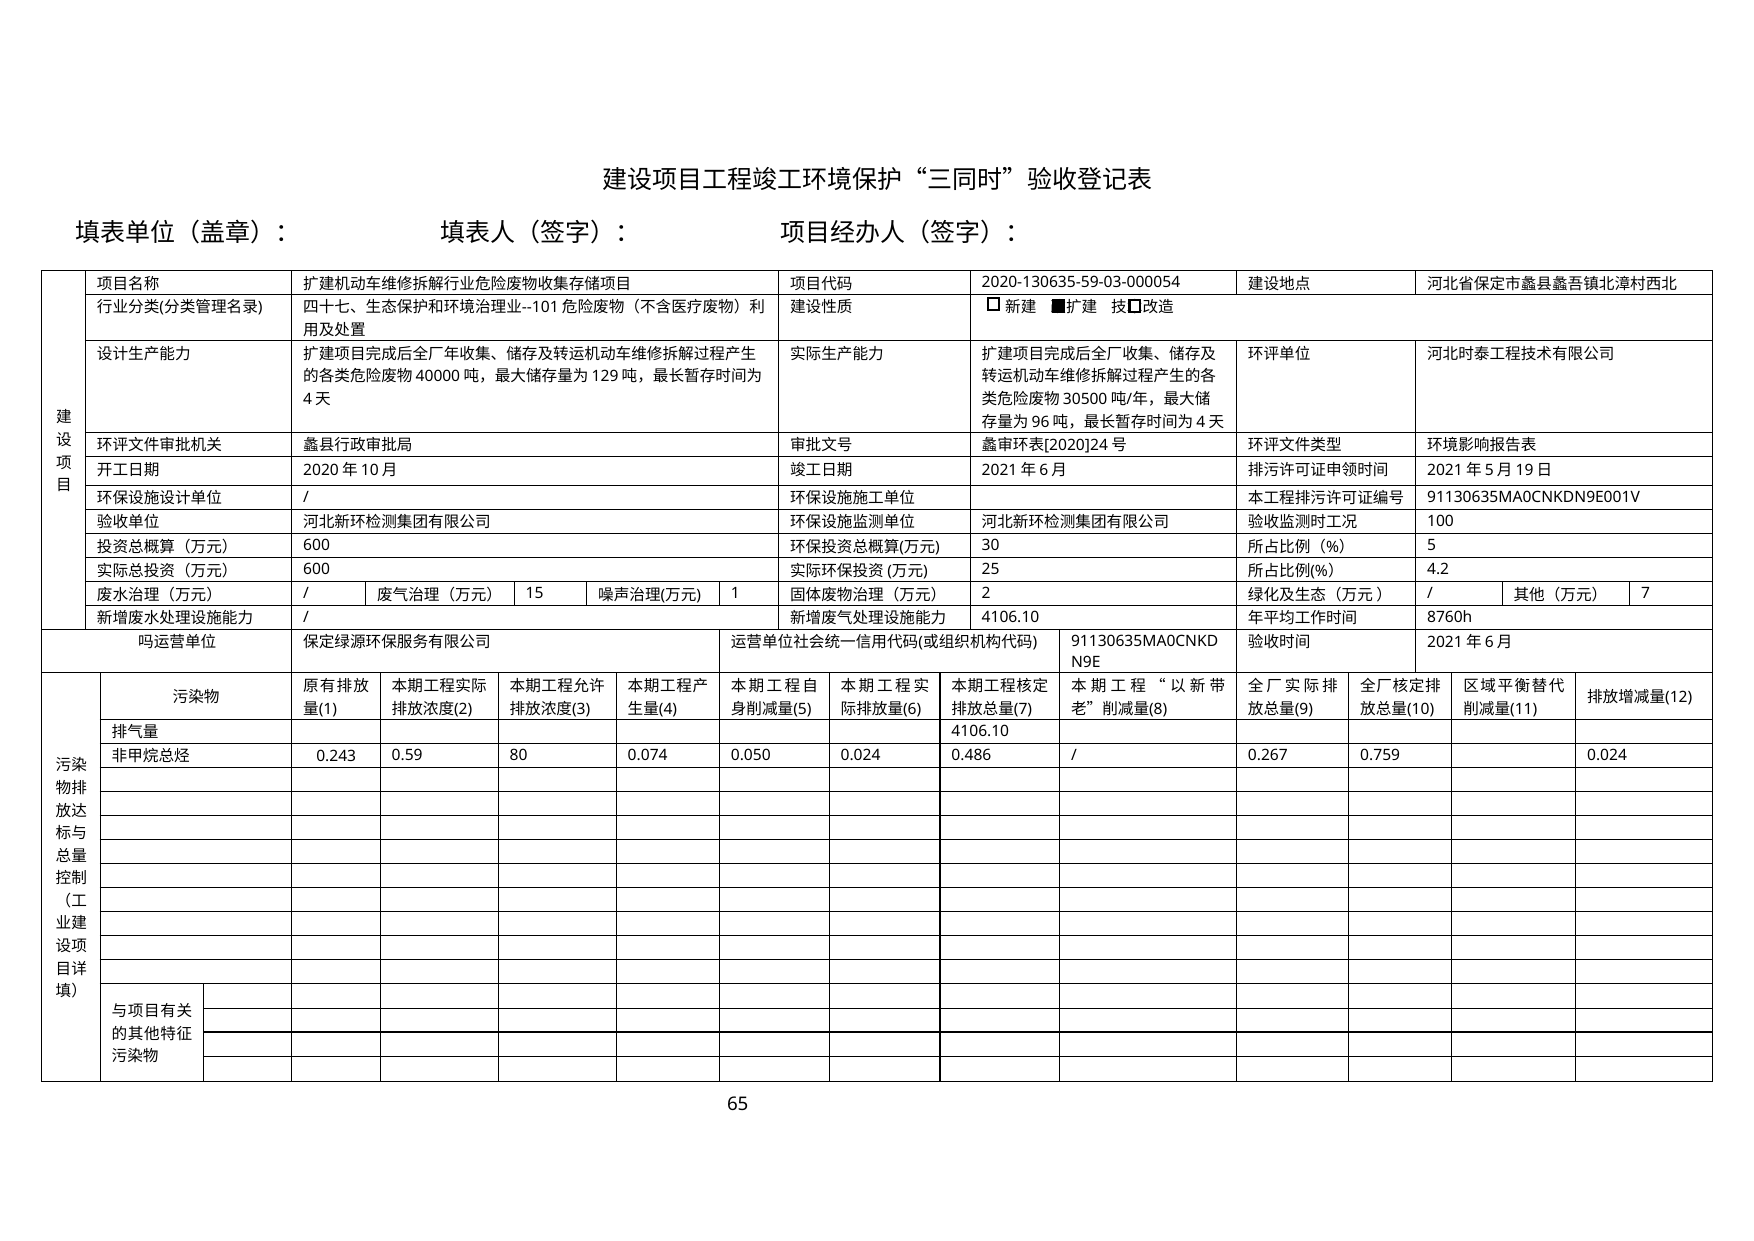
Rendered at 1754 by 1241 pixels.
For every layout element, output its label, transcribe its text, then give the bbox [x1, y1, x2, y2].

table_cell [941, 1057, 1059, 1081]
table_cell 25 [971, 558, 1236, 581]
table_cell [830, 840, 939, 863]
table_cell [617, 912, 719, 935]
table_cell [1452, 984, 1575, 1007]
table_cell [1349, 720, 1451, 743]
table_cell [1060, 720, 1236, 743]
table_cell [101, 912, 291, 935]
table_cell [1060, 1057, 1236, 1081]
table_cell 污染物排放达标与总量控制（工业建设项目详填） [42, 673, 100, 1081]
table_cell [720, 984, 829, 1007]
table_cell 污染物 [101, 673, 291, 719]
table_cell [1576, 720, 1712, 743]
table_cell 7 [1630, 582, 1712, 605]
table_cell 其他（万元） [1503, 582, 1629, 605]
table_cell 0.074 [617, 744, 719, 767]
table_cell [101, 864, 291, 887]
table_cell [499, 768, 616, 791]
table_cell [941, 984, 1059, 1007]
table_cell [1237, 840, 1348, 863]
table_cell 固体废物治理（万元） [779, 582, 970, 605]
table_cell 2 [971, 582, 1236, 605]
table_cell [101, 960, 291, 983]
table_cell [101, 936, 291, 959]
table_cell [1452, 936, 1575, 959]
table_cell [720, 792, 829, 815]
table_cell [499, 792, 616, 815]
table_cell [1452, 816, 1575, 839]
table_cell [499, 960, 616, 983]
table_header 扩建机动车维修拆解行业危险废物收集存储项目 [292, 271, 778, 294]
table_cell [1452, 960, 1575, 983]
table_cell 91130635MA0CNKDN9E001V [1416, 486, 1712, 509]
table_cell 环评文件审批机关 [86, 433, 291, 456]
table_cell [830, 912, 939, 935]
table_cell 1 [720, 582, 778, 605]
table_cell 噪声治理(万元) [587, 582, 719, 605]
table_cell 本期工程实际排放量(6) [830, 673, 939, 719]
table_cell [292, 1033, 380, 1056]
table_cell [499, 888, 616, 911]
table_cell [1452, 1009, 1575, 1031]
table_cell 验收时间 [1237, 630, 1415, 672]
table_cell 新建 改扩建 技术改造 [971, 295, 1712, 340]
table_cell 四十七、生态保护和环境治理业--101危险废物（不含医疗废物）利用及处置 [292, 295, 778, 340]
table_cell 0.267 [1237, 744, 1348, 767]
table_cell [381, 768, 498, 791]
table_cell 所占比例（%） [1237, 534, 1415, 557]
table_cell 2020年10月 [292, 457, 778, 485]
table_cell [830, 720, 939, 743]
table_cell 原有排放量(1) [292, 673, 380, 719]
table_cell 排污许可证申领时间 [1237, 457, 1415, 485]
table_header 河北省保定市蠡县蠡吾镇北漳村西北 [1416, 271, 1712, 294]
table_cell [617, 792, 719, 815]
table_cell [617, 1033, 719, 1056]
table_cell 4106.10 [941, 720, 1059, 743]
table_cell [1237, 888, 1348, 911]
table_cell [1237, 1009, 1348, 1031]
table_cell [381, 720, 498, 743]
table_cell 0.59 [381, 744, 498, 767]
table_cell / [292, 606, 778, 629]
table_cell [1060, 960, 1236, 983]
table_cell [1349, 864, 1451, 887]
table_cell [1060, 840, 1236, 863]
table_cell [617, 960, 719, 983]
table_cell 扩建项目完成后全厂收集、储存及转运机动车维修拆解过程产生的各类危险废物30500吨/年，最大储存量为96吨，最长暂存时间为4天 [971, 341, 1236, 432]
table_cell [1237, 984, 1348, 1007]
table_cell [499, 816, 616, 839]
table_cell 600 [292, 558, 778, 581]
table_cell [1576, 768, 1712, 791]
table_cell [1349, 792, 1451, 815]
table_cell [830, 816, 939, 839]
table_cell [381, 912, 498, 935]
table_cell 设计生产能力 [86, 341, 291, 432]
table_cell [101, 792, 291, 815]
table_cell 100 [1416, 510, 1712, 533]
table_cell [720, 936, 829, 959]
table_cell [941, 864, 1059, 887]
table_cell 建设性质 [779, 295, 970, 340]
text 填表单位（盖章）： 填表人（签字）： 项目经办人（签字）： [75, 213, 1679, 249]
table_cell [830, 984, 939, 1007]
table_cell [1237, 768, 1348, 791]
table_cell [941, 1009, 1059, 1031]
table_cell [292, 984, 380, 1007]
table_cell 保定绿源环保服务有限公司 [292, 630, 719, 672]
table_cell 河北新环检测集团有限公司 [292, 510, 778, 533]
table_cell [381, 840, 498, 863]
table_cell 0.024 [830, 744, 939, 767]
table_cell 15 [515, 582, 586, 605]
table_cell [1576, 1057, 1712, 1081]
table_cell [617, 768, 719, 791]
table_cell 蠡县行政审批局 [292, 433, 778, 456]
table_cell [720, 1057, 829, 1081]
table_cell 年平均工作时间 [1237, 606, 1415, 629]
table_cell 600 [292, 534, 778, 557]
table_cell 竣工日期 [779, 457, 970, 485]
table_cell [1060, 1033, 1236, 1056]
table_cell [1349, 1057, 1451, 1081]
table_cell [1349, 984, 1451, 1007]
table_cell 本期工程“以新带老”削减量(8) [1060, 673, 1236, 719]
table_cell [1349, 840, 1451, 863]
table_cell [1349, 936, 1451, 959]
table_cell / [292, 486, 778, 509]
table_cell [204, 984, 291, 1007]
table_cell 30 [971, 534, 1236, 557]
table_cell [617, 864, 719, 887]
table_cell [1060, 984, 1236, 1007]
table_cell [1237, 960, 1348, 983]
table_cell [1237, 1057, 1348, 1081]
table_cell 非甲烷总烃 [101, 744, 291, 767]
table_cell / [1060, 744, 1236, 767]
table_cell [830, 960, 939, 983]
table_cell [1452, 840, 1575, 863]
table_cell 河北时泰工程技术有限公司 [1416, 341, 1712, 432]
table_header 项目名称 [86, 271, 291, 294]
table_cell 新增废水处理设施能力 [86, 606, 291, 629]
table_cell [1237, 720, 1348, 743]
table_cell [381, 864, 498, 887]
table_cell [292, 888, 380, 911]
table_cell [381, 1033, 498, 1056]
table_cell [292, 720, 380, 743]
table_cell [499, 1033, 616, 1056]
table_header 2020-130635-59-03-000054 [971, 271, 1236, 294]
table_cell [1237, 936, 1348, 959]
table_cell [1452, 912, 1575, 935]
table_cell 本期工程自身削减量(5) [720, 673, 829, 719]
table_cell [381, 1057, 498, 1081]
table_cell [101, 840, 291, 863]
table_cell 4.2 [1416, 558, 1712, 581]
table_cell [1349, 912, 1451, 935]
table_cell [830, 888, 939, 911]
table_cell [830, 768, 939, 791]
table_cell [617, 816, 719, 839]
table_cell 2021年5月19日 [1416, 457, 1712, 485]
table_cell [499, 720, 616, 743]
table_cell 排气量 [101, 720, 291, 743]
table_cell 开工日期 [86, 457, 291, 485]
table_cell 环评文件类型 [1237, 433, 1415, 456]
table_cell [941, 792, 1059, 815]
table_cell [720, 840, 829, 863]
table_cell [499, 864, 616, 887]
table_cell [830, 936, 939, 959]
table_cell [292, 816, 380, 839]
table_cell [204, 1033, 291, 1056]
table_cell [941, 768, 1059, 791]
table_cell [617, 888, 719, 911]
table_cell 实际总投资（万元） [86, 558, 291, 581]
table_cell [1576, 864, 1712, 887]
table_cell 0.050 [720, 744, 829, 767]
table_cell [1576, 840, 1712, 863]
table_cell [1060, 912, 1236, 935]
table_cell [720, 912, 829, 935]
table_cell [1237, 792, 1348, 815]
table_cell [720, 768, 829, 791]
table_cell [499, 840, 616, 863]
table_cell [830, 864, 939, 887]
table_cell 4106.10 [971, 606, 1236, 629]
table_cell 废气治理（万元） [366, 582, 514, 605]
table_cell [617, 1057, 719, 1081]
table_cell [1452, 768, 1575, 791]
table_cell [830, 1057, 939, 1081]
table_cell 环评单位 [1237, 341, 1415, 432]
table_cell 0.759 [1349, 744, 1451, 767]
table_cell [204, 1057, 291, 1081]
table_cell 投资总概算（万元） [86, 534, 291, 557]
table_cell [1452, 720, 1575, 743]
table_cell [1060, 792, 1236, 815]
table_cell [1349, 1009, 1451, 1031]
table_cell [971, 486, 1236, 509]
table_cell [292, 792, 380, 815]
table_cell [1237, 816, 1348, 839]
table_cell [720, 720, 829, 743]
table_cell [617, 840, 719, 863]
table_cell [1060, 936, 1236, 959]
table_cell 0.024 [1576, 744, 1712, 767]
table_cell [1452, 1057, 1575, 1081]
table_cell [101, 768, 291, 791]
table_cell [830, 1009, 939, 1031]
table_cell 环保设施设计单位 [86, 486, 291, 509]
table_cell 80 [499, 744, 616, 767]
table_cell [941, 912, 1059, 935]
table_cell / [292, 582, 365, 605]
table_cell [720, 1009, 829, 1031]
table_cell [499, 936, 616, 959]
table_cell [1349, 888, 1451, 911]
table_cell 8760h [1416, 606, 1712, 629]
table_cell [941, 1033, 1059, 1056]
table_cell [1452, 864, 1575, 887]
table_cell [1349, 960, 1451, 983]
table_cell 排放增减量(12) [1576, 673, 1712, 719]
table_cell 新增废气处理设施能力 [779, 606, 970, 629]
table_cell [292, 840, 380, 863]
table_cell [292, 864, 380, 887]
table_cell 5 [1416, 534, 1712, 557]
table_cell [381, 960, 498, 983]
table_header 项目代码 [779, 271, 970, 294]
table_cell [720, 864, 829, 887]
table_cell 本期工程产生量(4) [617, 673, 719, 719]
table_cell [1576, 1009, 1712, 1031]
table_cell [1576, 792, 1712, 815]
table_cell 所占比例(%） [1237, 558, 1415, 581]
table_cell 环保设施监测单位 [779, 510, 970, 533]
table_cell 废水治理（万元） [86, 582, 291, 605]
table_cell [381, 816, 498, 839]
table_cell 全厂核定排放总量(10) [1349, 673, 1451, 719]
table_cell 全厂实际排放总量(9) [1237, 673, 1348, 719]
table_cell 0.486 [941, 744, 1059, 767]
table_cell 河北新环检测集团有限公司 [971, 510, 1236, 533]
table_cell [292, 912, 380, 935]
table_cell [1060, 768, 1236, 791]
table_cell [499, 1009, 616, 1031]
table_cell [1452, 888, 1575, 911]
table_cell [292, 768, 380, 791]
table_cell [1349, 1033, 1451, 1056]
table_cell [1237, 912, 1348, 935]
table_cell [617, 984, 719, 1007]
table_cell [830, 1033, 939, 1056]
table_cell 验收监测时工况 [1237, 510, 1415, 533]
table_cell [381, 1009, 498, 1031]
table_cell [1060, 816, 1236, 839]
table_cell [381, 792, 498, 815]
table_cell [941, 840, 1059, 863]
table_cell [1060, 888, 1236, 911]
table_cell [617, 720, 719, 743]
table_cell 91130635MA0CNKDN9E [1060, 630, 1236, 672]
table_cell [292, 1057, 380, 1081]
table_cell [381, 984, 498, 1007]
table_cell 蠡审环表[2020]24号 [971, 433, 1236, 456]
table_cell [941, 816, 1059, 839]
table_cell 环保投资总概算(万元) [779, 534, 970, 557]
table_cell [1237, 864, 1348, 887]
table_cell [1576, 936, 1712, 959]
table_cell [101, 888, 291, 911]
table_cell 环境影响报告表 [1416, 433, 1712, 456]
table_cell 本期工程实际排放浓度(2) [381, 673, 498, 719]
table_cell [204, 1009, 291, 1031]
table_cell [941, 888, 1059, 911]
table_cell [499, 1057, 616, 1081]
table_cell [1349, 816, 1451, 839]
table_cell [617, 936, 719, 959]
table_cell [1452, 1033, 1575, 1056]
table_cell 吗运营单位 [42, 630, 291, 672]
table_cell [830, 792, 939, 815]
table_cell [941, 960, 1059, 983]
table_cell 本工程排污许可证编号 [1237, 486, 1415, 509]
table_cell 验收单位 [86, 510, 291, 533]
table_header 建设地点 [1237, 271, 1415, 294]
table_cell [1060, 1009, 1236, 1031]
table_cell [1576, 1033, 1712, 1056]
table_cell 本期工程核定排放总量(7) [941, 673, 1059, 719]
table_cell [1576, 816, 1712, 839]
table_cell 区域平衡替代削减量(11) [1452, 673, 1575, 719]
table_cell [1576, 960, 1712, 983]
table_cell 绿化及生态（万元 ） [1237, 582, 1415, 605]
table_cell [1576, 912, 1712, 935]
table_header 建设项目 [42, 271, 85, 629]
table_cell 审批文号 [779, 433, 970, 456]
table_cell [381, 888, 498, 911]
table_cell [1452, 792, 1575, 815]
table_cell 环保设施施工单位 [779, 486, 970, 509]
table_cell 0.243 [292, 744, 380, 767]
table_cell 2021年6月 [1416, 630, 1712, 672]
table_cell [1237, 1033, 1348, 1056]
table_cell [381, 936, 498, 959]
table_cell [1452, 744, 1575, 767]
table_cell [1576, 888, 1712, 911]
table_cell [499, 984, 616, 1007]
table_cell [617, 1009, 719, 1031]
table_cell [720, 1033, 829, 1056]
table_cell 与项目有关的其他特征污染物 [101, 984, 203, 1081]
table_cell / [1416, 582, 1502, 605]
table_cell [720, 816, 829, 839]
table_cell 扩建项目完成后全厂年收集、储存及转运机动车维修拆解过程产生的各类危险废物40000吨，最大储存量为129吨，最长暂存时间为4天 [292, 341, 778, 432]
table_cell [720, 888, 829, 911]
table_cell [292, 1009, 380, 1031]
table_cell [499, 912, 616, 935]
table_cell [720, 960, 829, 983]
table_cell [292, 960, 380, 983]
table_cell [1349, 768, 1451, 791]
table_cell [292, 936, 380, 959]
table_cell 2021年6月 [971, 457, 1236, 485]
table_cell 运营单位社会统一信用代码(或组织机构代码) [720, 630, 1059, 672]
table_cell 本期工程允许排放浓度(3) [499, 673, 616, 719]
table_cell 实际生产能力 [779, 341, 970, 432]
table_cell [1576, 984, 1712, 1007]
table_cell 实际环保投资 (万元) [779, 558, 970, 581]
table_cell [1060, 864, 1236, 887]
table_cell [941, 936, 1059, 959]
table_cell 行业分类(分类管理名录) [86, 295, 291, 340]
text 建设项目工程竣工环境保护“三同时”验收登记表 [75, 159, 1679, 196]
table_cell [101, 816, 291, 839]
